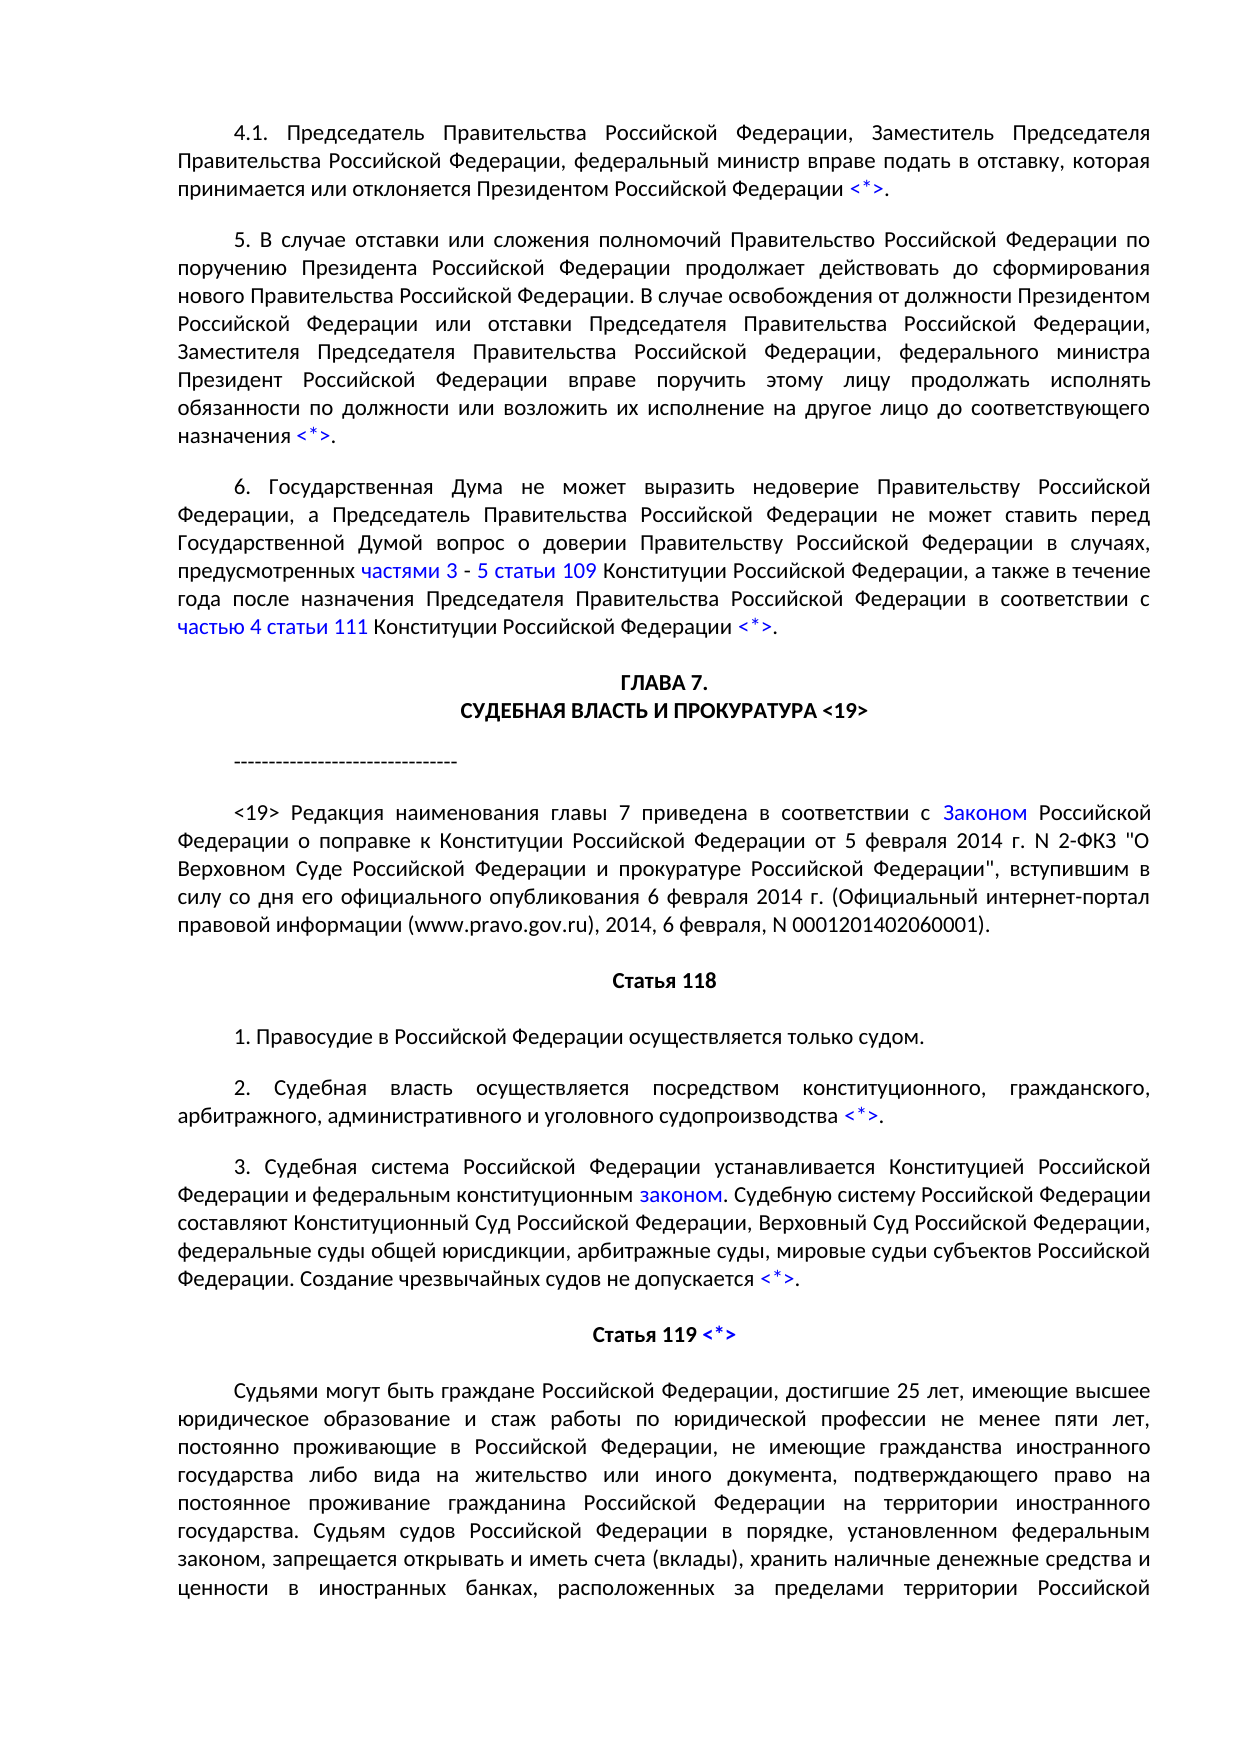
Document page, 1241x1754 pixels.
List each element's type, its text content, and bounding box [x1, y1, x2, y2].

text 2. Судебная власть осуществляется посредством конституционного, гражданского, арбитражного, административного и уголовного судопроизводства <*>. [177, 1073, 1152, 1129]
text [177, 1376, 1152, 1601]
text Статья 118 [177, 966, 1152, 994]
text 5. В случае отставки или сложения полномочий Правительство Российской Федерации по поручению Президента Российской Федерации продолжает действовать до сформирования нового Правительства Российской Федерации. В случае освобождения от должности Президентом Российской Федерации или отставки Председателя Правительства Российской Федерации, Заместителя Председателя Правительства Российской Федерации, федерального министра Президент Российской Федерации вправе поручить этому лицу продолжать исполнять обязанности по должности или возложить их исполнение на другое лицо до соответствующего назначения <*>. [177, 225, 1152, 449]
text 4.1. Председатель Правительства Российской Федерации, Заместитель Председателя Правительства Российской Федерации, федеральный министр вправе подать в отставку, которая принимается или отклоняется Президентом Российской Федерации <*>. [177, 118, 1152, 202]
text ГЛАВА 7. [177, 668, 1152, 696]
text 3. Судебная система Российской Федерации устанавливается Конституцией Российской Федерации и федеральным конституционным законом. Судебную систему Российской Федерации составляют Конституционный Суд Российской Федерации, Верховный Суд Российской Федерации, федеральные суды общей юрисдикции, арбитражные суды, мировые судьи субъектов Российской Федерации. Создание чрезвычайных судов не допускается <*>. [177, 1152, 1152, 1292]
text СУДЕБНАЯ ВЛАСТЬ И ПРОКУРАТУРА <19> [177, 696, 1152, 724]
text -------------------------------- [177, 747, 1152, 775]
text Статья 119 <*> [177, 1320, 1152, 1348]
text 6. Государственная Дума не может выразить недоверие Правительству Российской Федерации, а Председатель Правительства Российской Федерации не может ставить перед Государственной Думой вопрос о доверии Правительству Российской Федерации в случаях, предусмотренных частями 3 - 5 статьи 109 Конституции Российской Федерации, а также в течение года после назначения Председателя Правительства Российской Федерации в соответствии с частью 4 статьи 111 Конституции Российской Федерации <*>. [177, 472, 1152, 640]
text 1. Правосудие в Российской Федерации осуществляется только судом. [177, 1022, 1152, 1050]
text <19> Редакция наименования главы 7 приведена в соответствии с Законом Российской Федерации о поправке к Конституции Российской Федерации от 5 февраля 2014 г. N 2-ФКЗ "О Верховном Суде Российской Федерации и прокуратуре Российской Федерации", вступившим в силу со дня его официального опубликования 6 февраля 2014 г. (Официальный интернет-портал правовой информации (www.pravo.gov.ru), 2014, 6 февраля, N 0001201402060001). [177, 798, 1152, 938]
